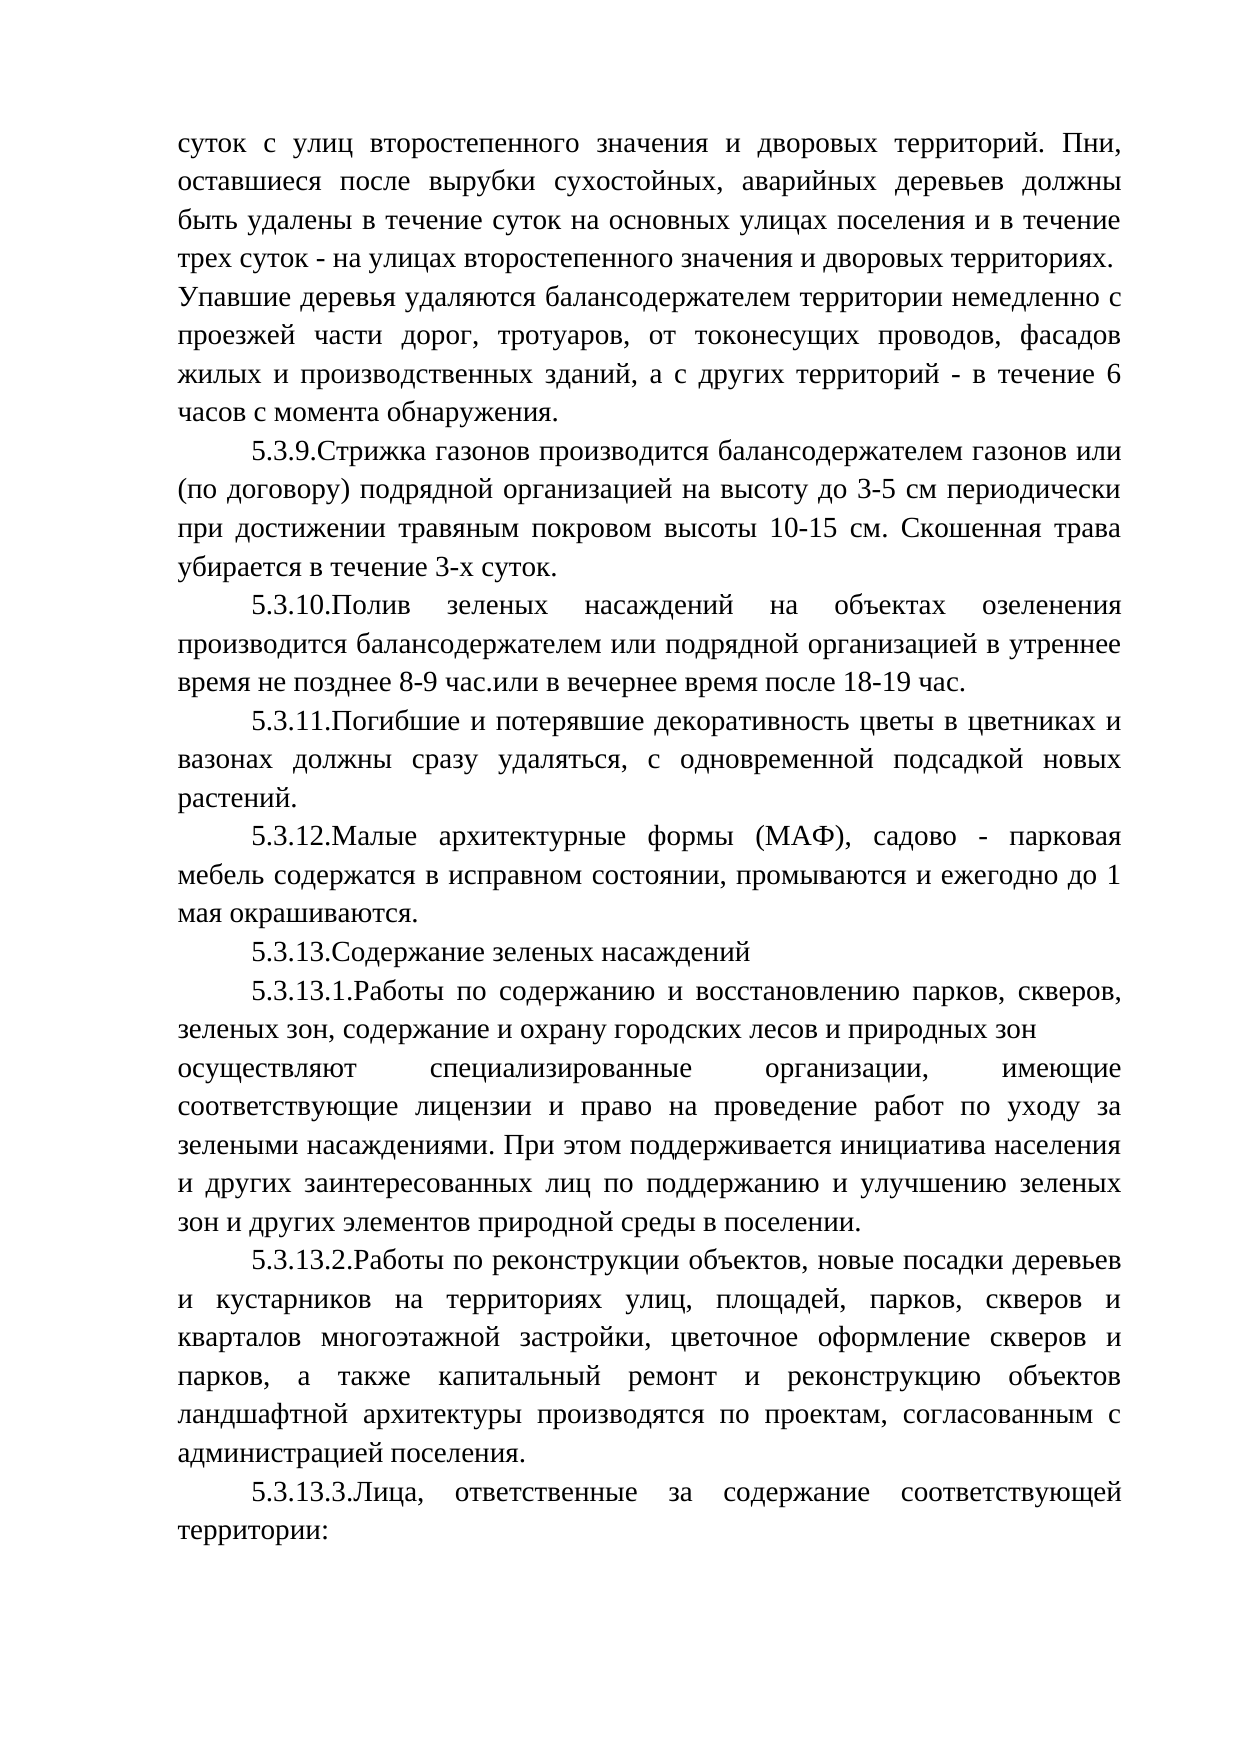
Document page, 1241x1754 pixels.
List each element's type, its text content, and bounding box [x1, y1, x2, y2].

text 5.3.11.Погибшие и потерявшие декоративность цветы в цветниках и вазонах должны сразу удаляться, с одновременной подсадкой новых растений. [177, 703, 1122, 813]
text 5.3.13.1.Работы по содержанию и восстановлению парков, скверов, зеленых зон, содержание и охрану городских лесов и природных зон [177, 973, 1122, 1045]
text 5.3.10.Полив зеленых насаждений на объектах озеленения производится балансодержателем или подрядной организацией в утреннее время не позднее 8-9 час.или в вечернее время после 18-19 час. [177, 587, 1122, 698]
text 5.3.13.Содержание зеленых насаждений [177, 934, 1122, 968]
text 5.3.13.2.Работы по реконструкции объектов, новые посадки деревьев и кустарников на территориях улиц, площадей, парков, скверов и кварталов многоэтажной застройки, цветочное оформление скверов и парков, а также капитальный ремонт и реконструкцию объектов ландшафтной архитектуры производятся по проектам, согласованным с администрацией поселения. [177, 1242, 1122, 1469]
text 5.3.12.Малые архитектурные формы (МАФ), садово - парковая мебель содержатся в исправном состоянии, промываются и ежегодно до 1 мая окрашиваются. [177, 818, 1122, 929]
text Упавшие деревья удаляются балансодержателем территории немедленно с проезжей части дорог, тротуаров, от токонесущих проводов, фасадов жилых и производственных зданий, а с других территорий - в течение 6 часов с момента обнаружения. [177, 279, 1122, 428]
text 5.3.13.3.Лица, ответственные за содержание соответствующей территории: [177, 1474, 1122, 1546]
text осуществляют специализированные организации, имеющие соответствующие лицензии и право на проведение работ по уходу за зелеными насаждениями. При этом поддерживается инициатива населения и других заинтересованных лиц по поддержанию и улучшению зеленых зон и других элементов природной среды в поселении. [177, 1050, 1122, 1237]
text 5.3.9.Стрижка газонов производится балансодержателем газонов или (по договору) подрядной организацией на высоту до 3- периодически при достижении травяным покровом высоты 10-. Скошенная трава убирается в течение 3-х суток. [177, 433, 1122, 582]
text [177, 125, 1122, 274]
